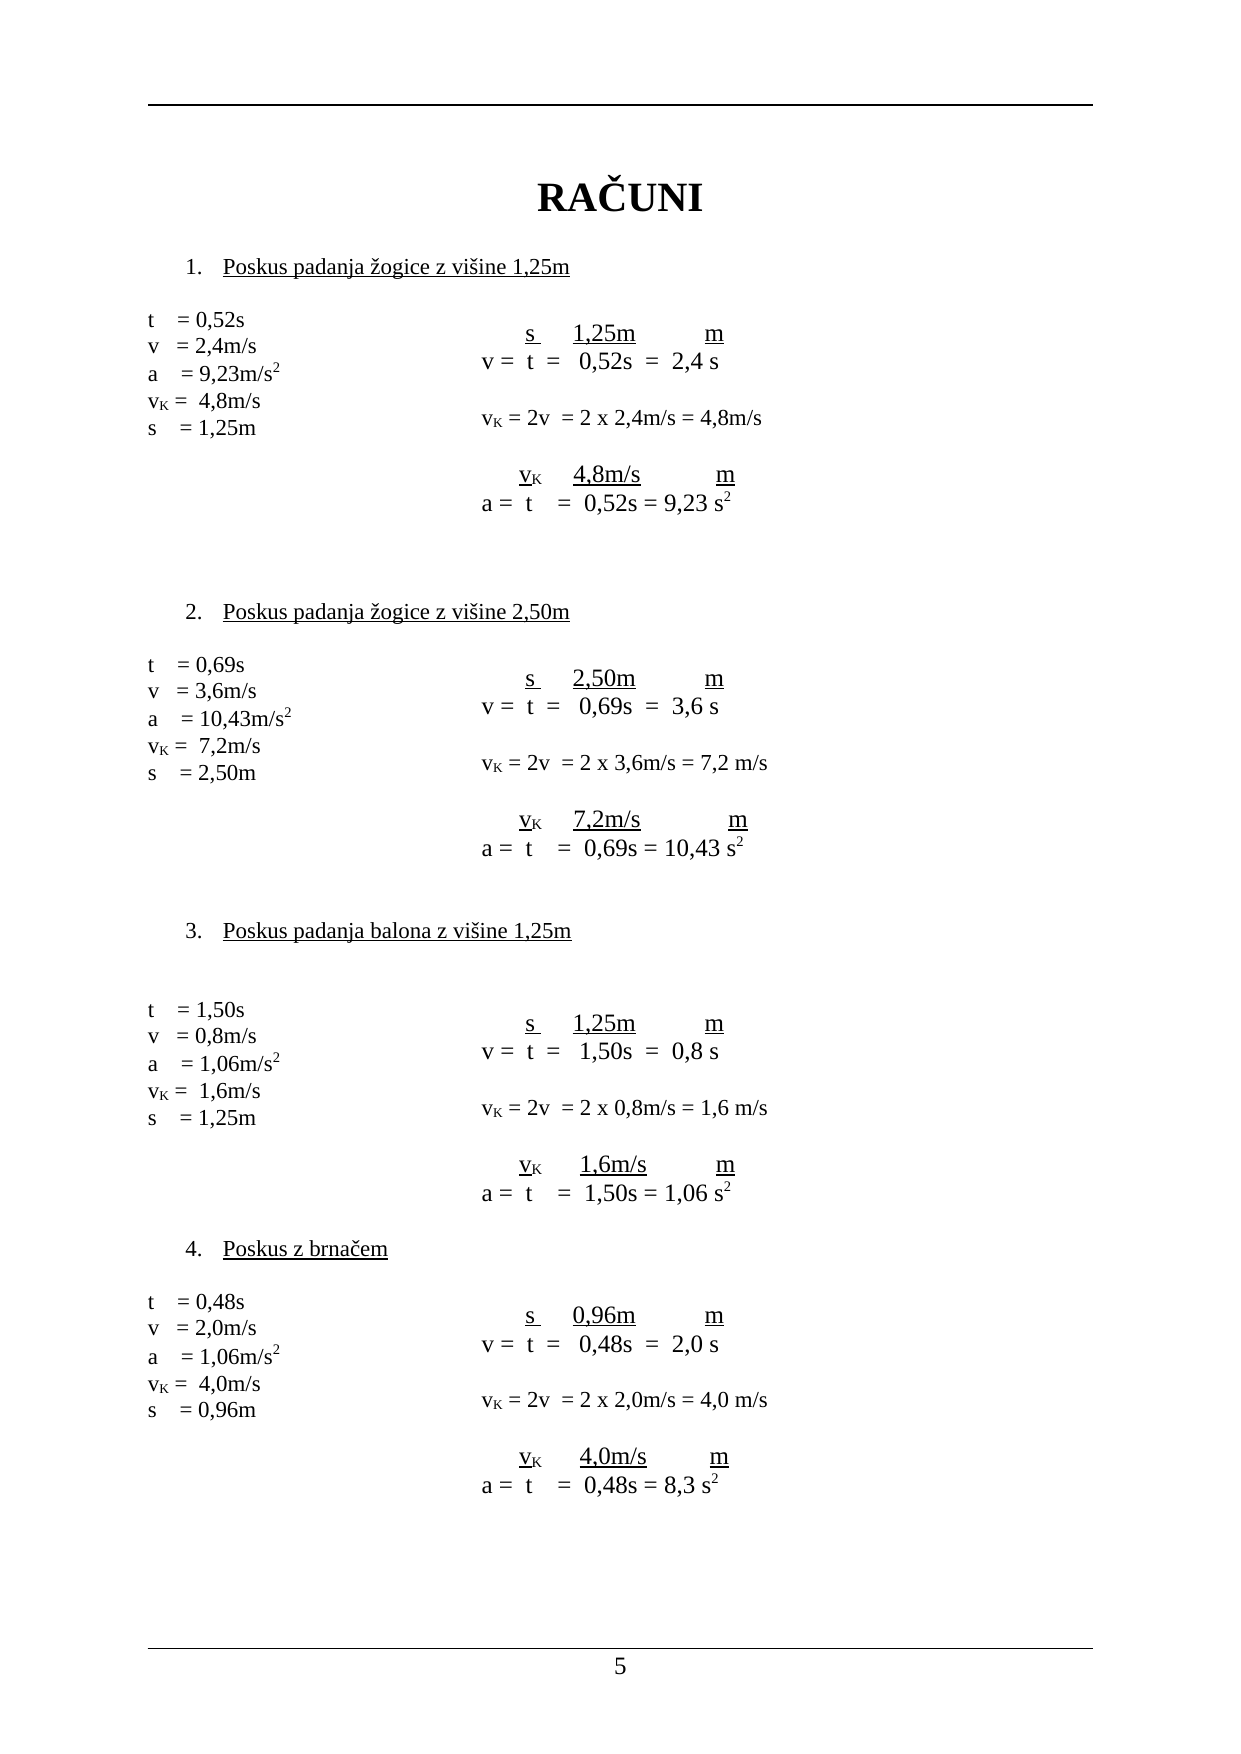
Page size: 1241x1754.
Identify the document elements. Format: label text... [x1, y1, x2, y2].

text a = 10,43m/s2 [148, 703, 466, 732]
text s = 2,50m [148, 759, 466, 785]
text v = 2,0m/s [148, 1314, 466, 1341]
list Poskus padanja žogice z višine 1,25m [185, 253, 1093, 279]
text s = 0,96m [148, 1396, 466, 1422]
list Poskus padanja balona z višine 1,25m [185, 917, 1093, 943]
list Poskus padanja žogice z višine 2,50m [185, 598, 1093, 624]
subtitle RAČUNI [148, 173, 1093, 221]
list Poskus z brnačem [185, 1235, 1093, 1262]
text vK = 1,6m/s [148, 1077, 466, 1104]
text t = 0,69s [148, 651, 1093, 677]
text a = 9,23m/s2 [148, 358, 466, 387]
text t = 1,50s [148, 996, 1093, 1022]
text t = 0,48s [148, 1288, 1093, 1314]
text v = 3,6m/s [148, 677, 466, 703]
text vK = 4,8m/s [148, 387, 466, 414]
text a = 1,06m/s2 [148, 1341, 466, 1369]
text v = 2,4m/s [148, 332, 466, 358]
text vK = 7,2m/s [148, 732, 466, 759]
text s = 1,25m [148, 414, 466, 440]
text t = 0,52s [148, 306, 1093, 332]
text s = 1,25m [148, 1104, 466, 1130]
text vK = 4,0m/s [148, 1369, 466, 1396]
text v = 0,8m/s [148, 1022, 466, 1048]
text a = 1,06m/s2 [148, 1048, 466, 1077]
